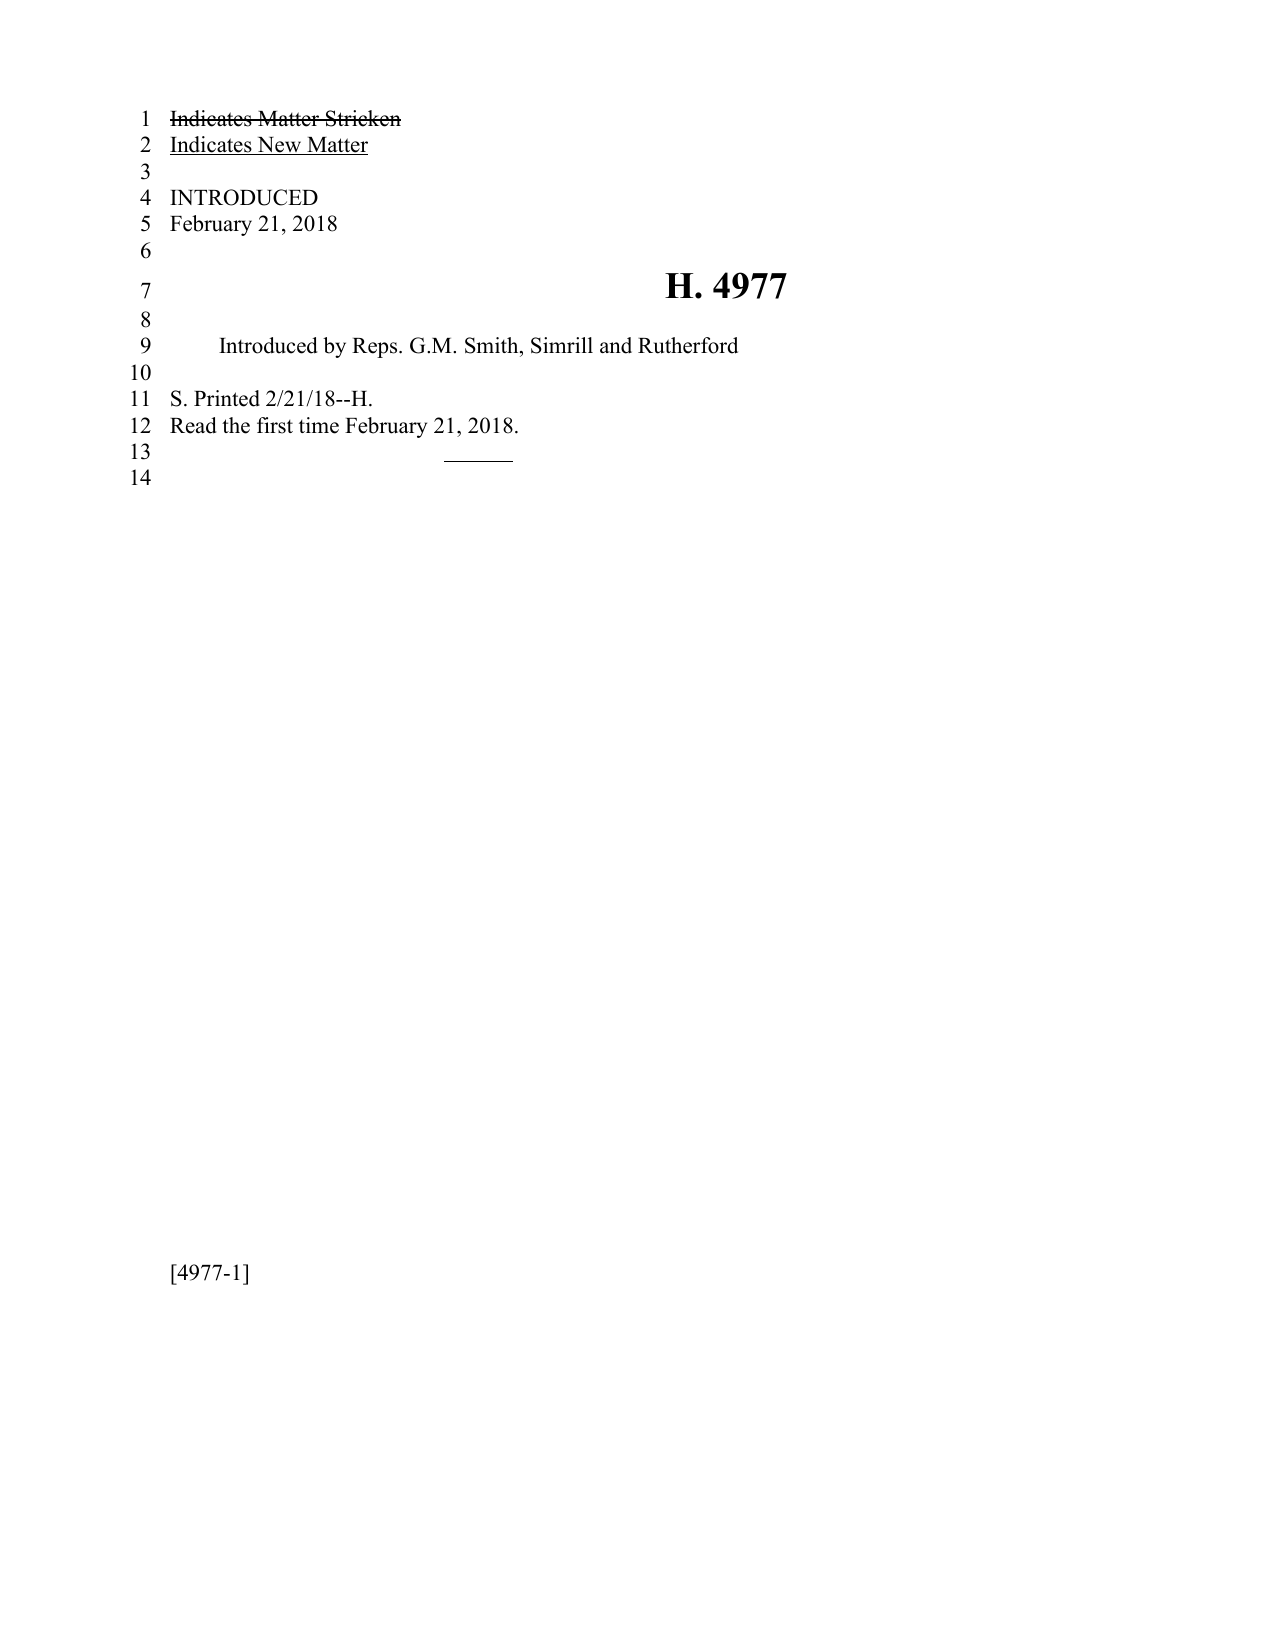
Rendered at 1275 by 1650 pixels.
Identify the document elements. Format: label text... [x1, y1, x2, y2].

text Read the first time February 21, 2018. [169, 412, 787, 438]
text Indicates Matter Stricken [169, 105, 787, 131]
text S. Printed 2/21/18--H. [169, 385, 787, 412]
text H. 4977 [169, 263, 787, 306]
text INTRODUCED [169, 184, 787, 210]
text Indicates New Matter [169, 131, 787, 158]
text Introduced by Reps. G.M. Smith, Simrill and Rutherford [169, 333, 787, 359]
text February 21, 2018 [169, 210, 787, 237]
